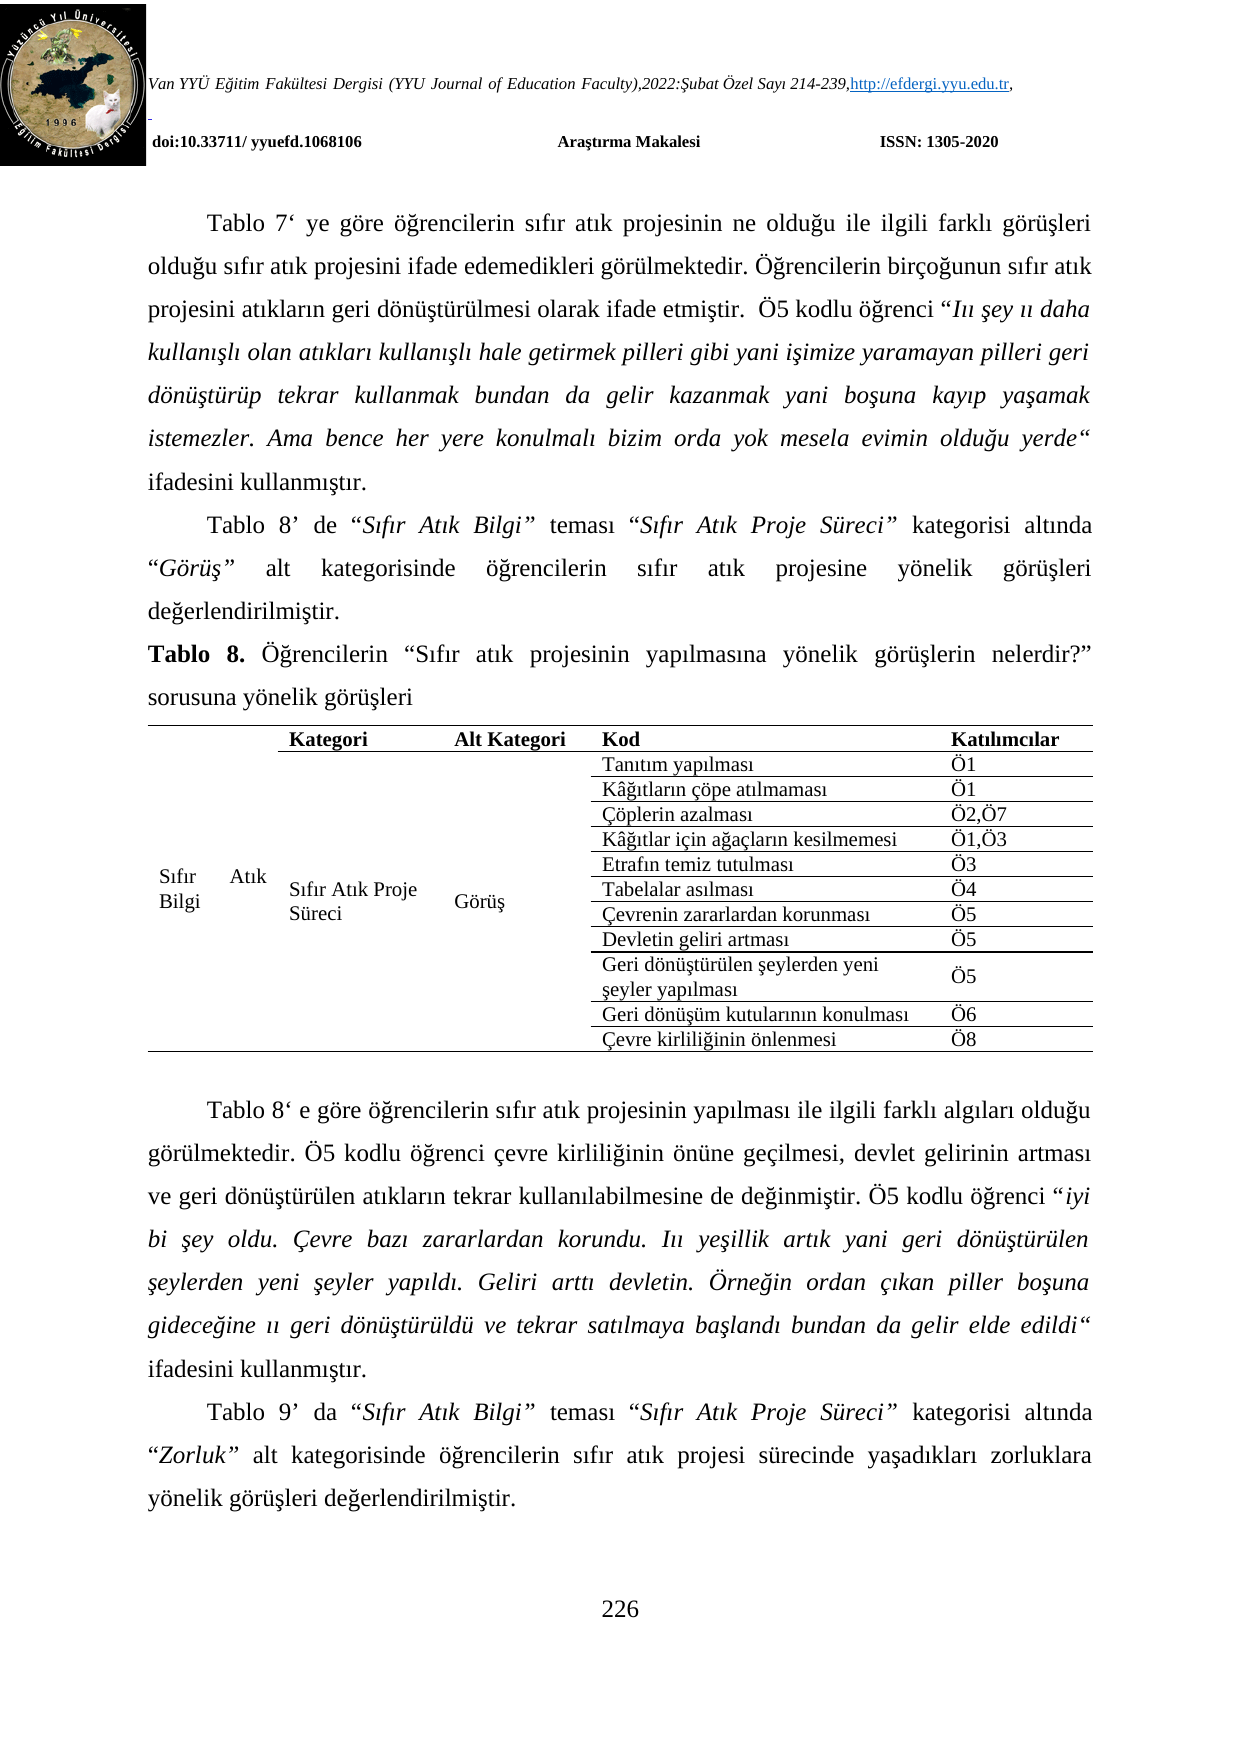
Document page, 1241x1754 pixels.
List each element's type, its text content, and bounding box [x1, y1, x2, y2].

table_cell Ö5 [940, 927, 1093, 951]
table_cell Ö3 [940, 852, 1093, 876]
table_cell Ö1 [940, 752, 1093, 776]
picture [0, 4, 147, 166]
table_cell Tabelalar asılması [591, 877, 939, 901]
text Tablo 8. Öğrencilerin “Sıfır atık projesinin yapılmasına yönelik görüşlerin nelerdir?” sorusuna yönelik görüşleri [148, 639, 1093, 711]
table_cell Ö8 [940, 1027, 1093, 1051]
table_cell Ö4 [940, 877, 1093, 901]
table_cell Ö6 [940, 1002, 1093, 1026]
table_cell Kâğıtların çöpe atılmaması [591, 777, 939, 801]
table_header Kod [591, 726, 939, 751]
text Tablo 9’ da “Sıfır Atık Bilgi” teması “Sıfır Atık Proje Süreci” kategorisi altında “Zorluk” alt kategorisinde öğrencilerin sıfır atık projesi sürecinde yaşadıkları zorluklara yönelik görüşleri değerlendirilmiştir. [148, 1397, 1093, 1512]
table_header Alt Kategori [443, 726, 591, 751]
table_header Katılımcılar [940, 726, 1093, 751]
table_cell Sıfır Atık Proje Süreci [278, 752, 443, 1051]
text Tablo 8’ de “Sıfır Atık Bilgi” teması “Sıfır Atık Proje Süreci” kategorisi altında “Görüş” alt kategorisinde öğrencilerin sıfır atık projesine yönelik görüşleri değerlendirilmiştir. [148, 510, 1093, 625]
text Tablo 7‘ ye göre öğrencilerin sıfır atık projesinin ne olduğu ile ilgili farklı görüşleri olduğu sıfır atık projesini ifade edemedikleri görülmektedir. Öğrencilerin birçoğunun sıfır atık projesini atıkların geri dönüştürülmesi olarak ifade etmiştir. Ö5 kodlu öğrenci “Iıı şey ıı daha kullanışlı olan atıkları kullanışlı hale getirmek pilleri gibi yani işimize yaramayan pilleri geri dönüştürüp tekrar kullanmak bundan da gelir kazanmak yani boşuna kayıp yaşamak istemezler. Ama bence her yere konulmalı bizim orda yok mesela evimin olduğu yerde“ ifadesini kullanmıştır. [148, 208, 1093, 495]
table_cell Tanıtım yapılması [591, 752, 939, 776]
table_cell Devletin geliri artması [591, 927, 939, 951]
table_cell Görüş [443, 752, 591, 1051]
table_cell Kâğıtlar için ağaçların kesilmemesi [591, 827, 939, 851]
table_cell Ö5 [940, 953, 1093, 1001]
table_header Kategori [278, 726, 443, 751]
table_cell Ö1,Ö3 [940, 827, 1093, 851]
table_cell Ö5 [940, 902, 1093, 926]
text Tablo 8‘ e göre öğrencilerin sıfır atık projesinin yapılması ile ilgili farklı algıları olduğu görülmektedir. Ö5 kodlu öğrenci çevre kirliliğinin önüne geçilmesi, devlet gelirinin artması ve geri dönüştürülen atıkların tekrar kullanılabilmesine de değinmiştir. Ö5 kodlu öğrenci “iyi bi şey oldu. Çevre bazı zararlardan korundu. Iıı yeşillik artık yani geri dönüştürülen şeylerden yeni şeyler yapıldı. Geliri arttı devletin. Örneğin ordan çıkan piller boşuna gideceğine ıı geri dönüştürüldü ve tekrar satılmaya başlandı bundan da gelir elde edildi“ ifadesini kullanmıştır. [148, 1095, 1093, 1382]
table_header Sıfır Atık Bilgi [148, 726, 278, 1051]
table_cell Ö1 [940, 777, 1093, 801]
table_cell Çevrenin zararlardan korunması [591, 902, 939, 926]
table_cell Çöplerin azalması [591, 802, 939, 826]
table_cell Etrafın temiz tutulması [591, 852, 939, 876]
table_cell Çevre kirliliğinin önlenmesi [591, 1027, 939, 1051]
table_cell Geri dönüştürülen şeylerden yeni şeyler yapılması [591, 953, 939, 1001]
table_cell Geri dönüşüm kutularının konulması [591, 1002, 939, 1026]
table_cell Ö2,Ö7 [940, 802, 1093, 826]
